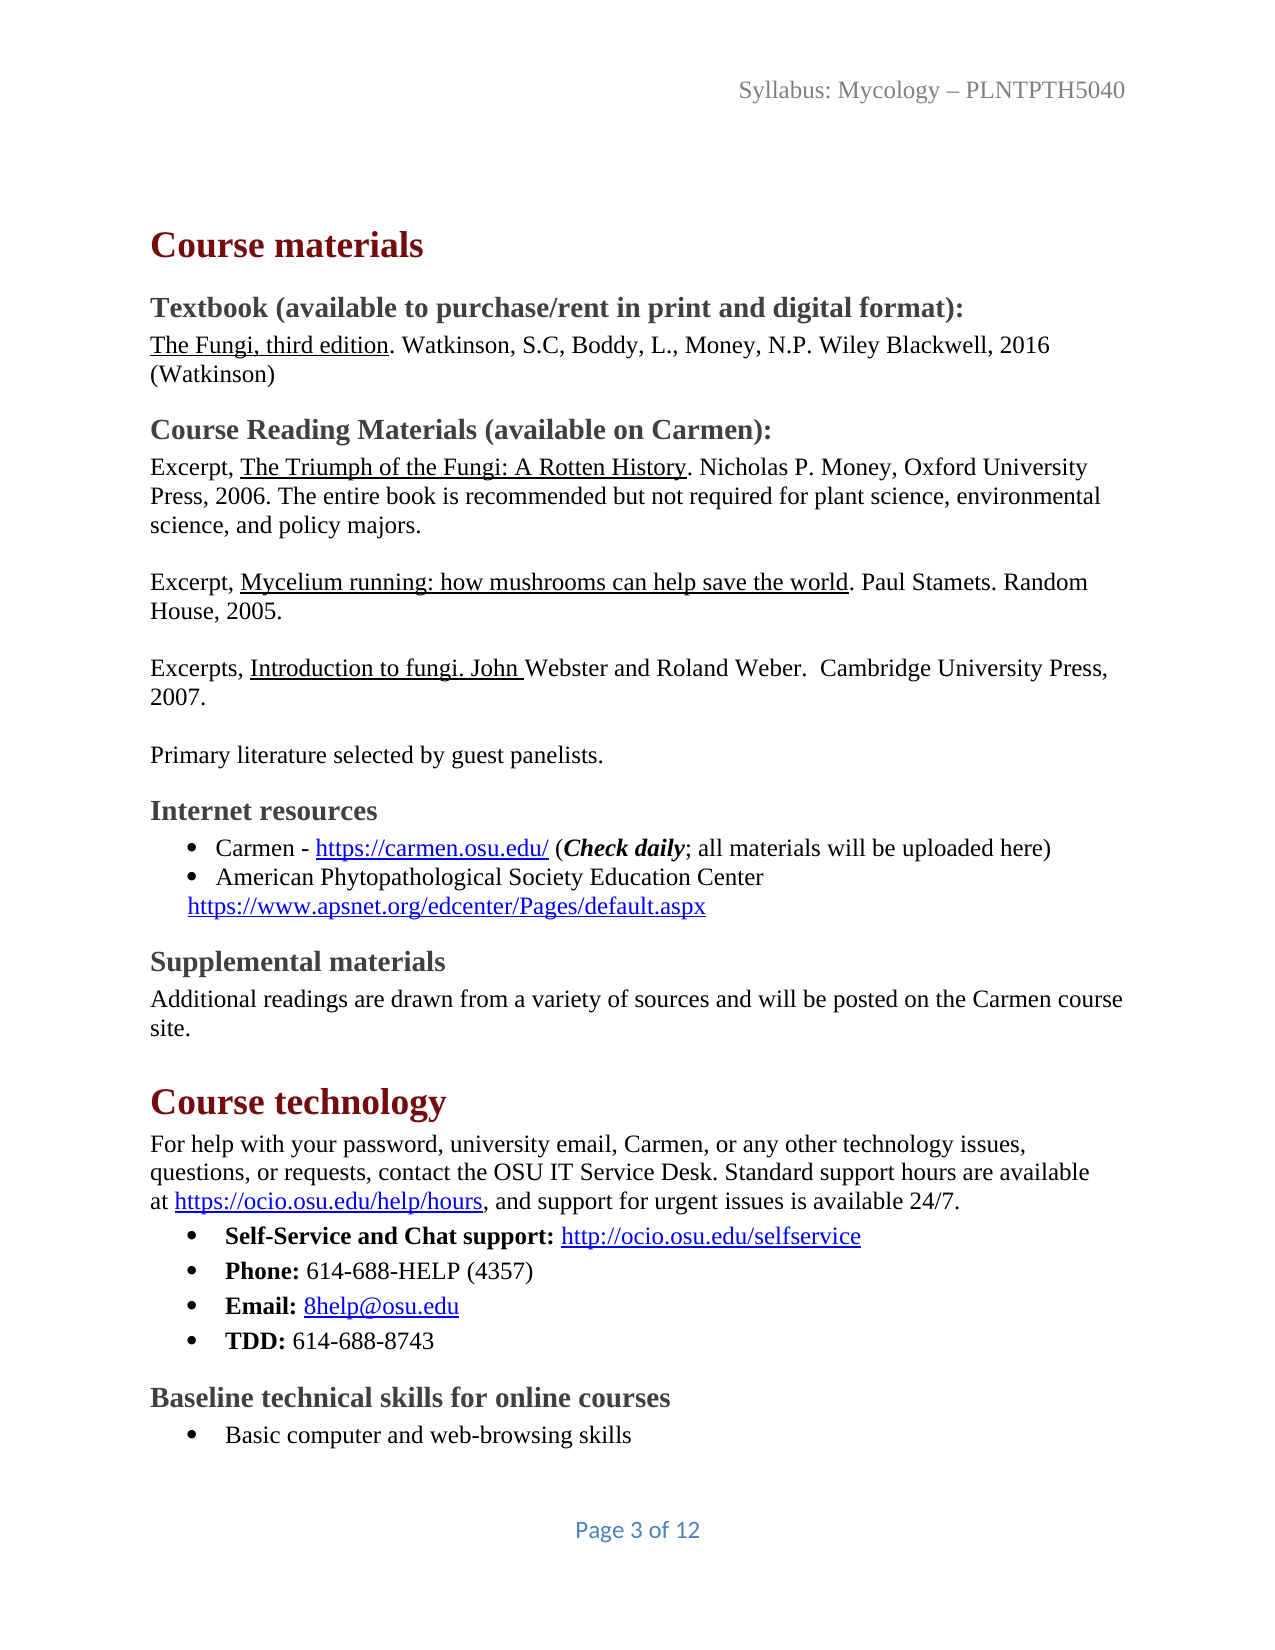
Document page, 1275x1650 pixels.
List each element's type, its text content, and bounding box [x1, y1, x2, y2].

list Basic computer and web-browsing skills [187, 1420, 1125, 1448]
list Phone: 614-688-HELP (4357) [187, 1256, 1125, 1285]
subtitle Course materials [150, 222, 1125, 265]
list Email: 8help@osu.edu [187, 1291, 1125, 1320]
subtitle Internet resources [150, 793, 1125, 827]
text Excerpts, Introduction to fungi. John Webster and Roland Weber. Cambridge University Press, 2007. [150, 653, 1125, 711]
list American Phytopathological Society Education Center https://www.apsnet.org/edcenter/Pages/default.aspx [187, 862, 1065, 919]
text The Fungi, third edition. Watkinson, S.C, Boddy, L., Money, N.P. Wiley Blackwell, 2016 (Watkinson) [150, 330, 1125, 387]
text Excerpt, The Triumph of the Fungi: A Rotten History. Nicholas P. Money, Oxford University Press, 2006. The entire book is recommended but not required for plant science, environmental science, and policy majors. [150, 452, 1125, 538]
list TDD: 614-688-8743 [187, 1326, 1125, 1355]
text Additional readings are drawn from a variety of sources and will be posted on the Carmen course site. [150, 984, 1125, 1042]
list Self-Service and Chat support: http://ocio.osu.edu/selfservice [187, 1221, 1125, 1250]
text Excerpt, Mycelium running: how mushrooms can help save the world. Paul Stamets. Random House, 2005. [150, 567, 1125, 625]
subtitle Textbook (available to purchase/rent in print and digital format): [150, 290, 1125, 324]
subtitle Supplemental materials [150, 944, 1125, 978]
text For help with your password, university email, Carmen, or any other technology issues, questions, or requests, contact the OSU IT Service Desk. Standard support hours are available at https://ocio.osu.edu/help/hours, and support for urgent issues is available 24/7. [150, 1129, 1125, 1215]
subtitle Course Reading Materials (available on Carmen): [150, 412, 1125, 446]
subtitle Course technology [150, 1079, 1125, 1122]
subtitle Baseline technical skills for online courses [150, 1380, 1125, 1413]
text Primary literature selected by guest panelists. [150, 740, 1125, 768]
list Carmen - https://carmen.osu.edu/ (Check daily; all materials will be uploaded here) [187, 833, 1065, 862]
